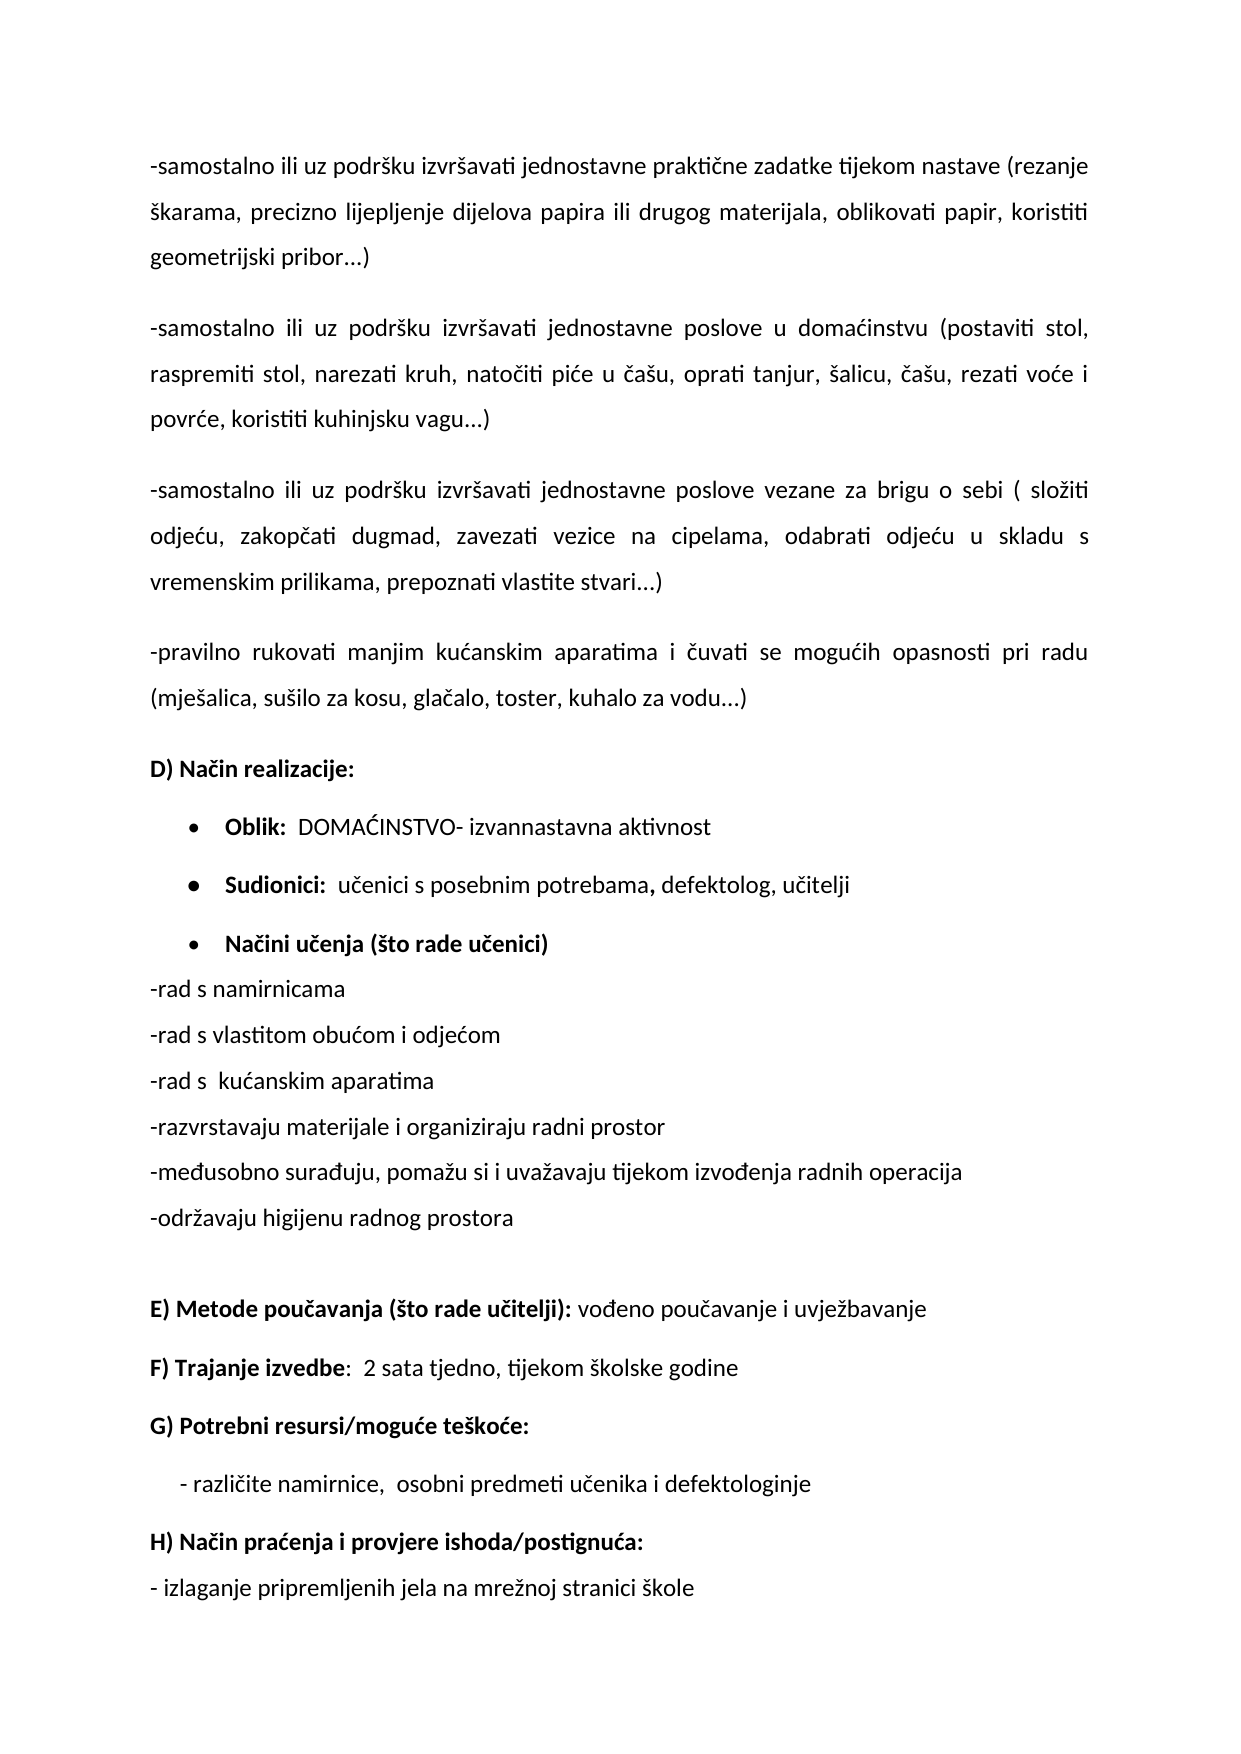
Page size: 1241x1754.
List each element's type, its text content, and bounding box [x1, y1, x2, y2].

text - različite namirnice, osobni predmeti učenika i defektologinje [179, 1468, 1090, 1499]
text H) Način praćenja i provjere ishoda/postignuća: [150, 1526, 1090, 1557]
text D) Način realizacije: [150, 753, 1090, 783]
text -samostalno ili uz podršku izvršavati jednostavne poslove u domaćinstvu (postaviti stol, raspremiti stol, narezati kruh, natočiti piće u čašu, oprati tanjur, šalicu, čašu, rezati voće i povrće, koristiti kuhinjsku vagu...) [150, 312, 1090, 434]
text - izlaganje pripremljenih jela na mrežnoj stranici škole [150, 1572, 1090, 1603]
text -međusobno surađuju, pomažu si i uvažavaju tijekom izvođenja radnih operacija [150, 1156, 1090, 1187]
text -pravilno rukovati manjim kućanskim aparatima i čuvati se mogućih opasnosti pri radu (mješalica, sušilo za kosu, glačalo, toster, kuhalo za vodu...) [150, 637, 1090, 713]
text -rad s namirnicama [150, 973, 1090, 1004]
text -rad s vlastitom obućom i odjećom [150, 1019, 1090, 1050]
text -razvrstavaju materijale i organiziraju radni prostor [150, 1111, 1090, 1141]
list Sudionici: učenici s posebnim potrebama, defektolog, učitelji [187, 869, 1090, 900]
text -samostalno ili uz podršku izvršavati jednostavne praktične zadatke tijekom nastave (rezanje škarama, precizno lijepljenje dijelova papira ili drugog materijala, oblikovati papir, koristiti geometrijski pribor...) [150, 150, 1090, 272]
text -održavaju higijenu radnog prostora [150, 1202, 1090, 1233]
text E) Metode poučavanja (što rade učitelji): vođeno poučavanje i uvježbavanje [150, 1293, 1090, 1324]
list Načini učenja (što rade učenici) [187, 928, 1090, 958]
list Oblik: DOMAĆINSTVO- izvannastavna aktivnost [187, 811, 1090, 842]
text G) Potrebni resursi/moguće teškoće: [150, 1410, 1090, 1441]
text -samostalno ili uz podršku izvršavati jednostavne poslove vezane za brigu o sebi ( složiti odjeću, zakopčati dugmad, zavezati vezice na cipelama, odabrati odjeću u skladu s vremenskim prilikama, prepoznati vlastite stvari...) [150, 474, 1090, 596]
text F) Trajanje izvedbe: 2 sata tjedno, tijekom školske godine [150, 1352, 1090, 1382]
text -rad s kućanskim aparatima [150, 1065, 1090, 1095]
